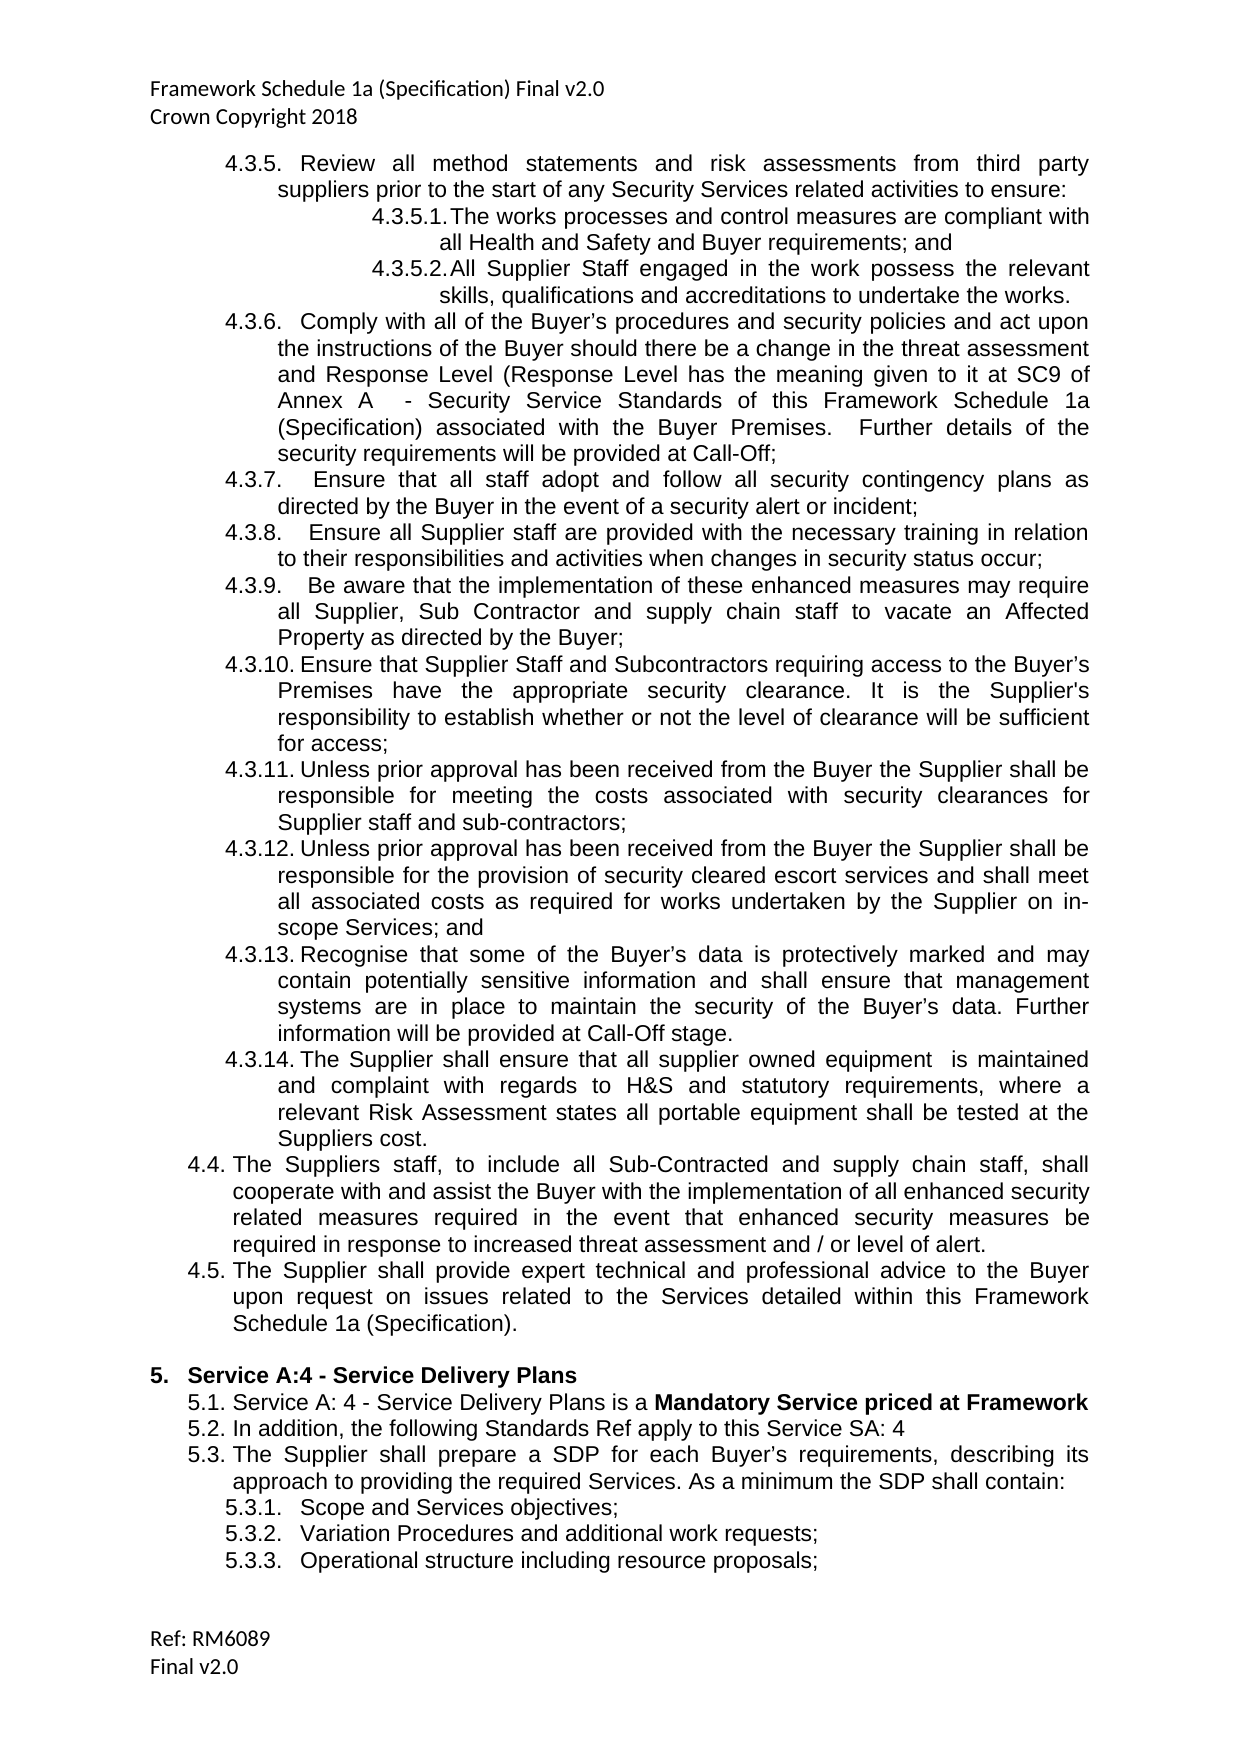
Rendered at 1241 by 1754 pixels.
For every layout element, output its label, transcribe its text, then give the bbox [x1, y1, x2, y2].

list Be aware that the implementation of these enhanced measures may require all Supplier, Sub Contractor and supply chain staff to vacate an Affected Property as directed by the Buyer; [225, 572, 1090, 651]
list Recognise that some of the Buyer’s data is protectively marked and may contain potentially sensitive information and shall ensure that management systems are in place to maintain the security of the Buyer’s data. Further information will be provided at Call-Off stage. [225, 941, 1090, 1046]
list Unless prior approval has been received from the Buyer the Supplier shall be responsible for meeting the costs associated with security clearances for Supplier staff and sub-contractors; [225, 756, 1090, 835]
list Ensure that all staff adopt and follow all security contingency plans as directed by the Buyer in the event of a security alert or incident; [225, 466, 1090, 519]
list Scope and Services objectives; [225, 1494, 1090, 1520]
list Ensure that Supplier Staff and Subcontractors requiring access to the Buyer’s Premises have the appropriate security clearance. It is the Supplier's responsibility to establish whether or not the level of clearance will be sufficient for access; [225, 651, 1090, 756]
list Operational structure including resource proposals; [225, 1547, 1090, 1573]
list The Supplier shall ensure that all supplier owned equipment is maintained and complaint with regards to H&S and statutory requirements, where a relevant Risk Assessment states all portable equipment shall be tested at the Suppliers cost. [225, 1046, 1090, 1151]
list The works processes and control measures are compliant with all Health and Safety and Buyer requirements; and [372, 203, 1090, 255]
list All Supplier Staff engaged in the work possess the relevant skills, qualifications and accreditations to undertake the works. [372, 255, 1090, 308]
list Ensure all Supplier staff are provided with the necessary training in relation to their responsibilities and activities when changes in security status occur; [225, 519, 1090, 572]
list Variation Procedures and additional work requests; [225, 1520, 1090, 1547]
list Comply with all of the Buyer’s procedures and security policies and act upon the instructions of the Buyer should there be a change in the threat assessment and Response Level (Response Level has the meaning given to it at SC9 of Annex A - Security Service Standards of this Framework Schedule 1a (Specification) associated with the Buyer Premises. Further details of the security requirements will be provided at Call-Off; [225, 308, 1090, 466]
list Service A:4 - Service Delivery Plans [150, 1362, 1090, 1389]
list Service A: 4 - Service Delivery Plans is a Mandatory Service priced at Framework [187, 1389, 1090, 1415]
list The Supplier shall prepare a SDP for each Buyer’s requirements, describing its approach to providing the required Services. As a minimum the SDP shall contain: [187, 1441, 1090, 1494]
list The Supplier shall provide expert technical and professional advice to the Buyer upon request on issues related to the Services detailed within this Framework Schedule 1a (Specification). [187, 1257, 1090, 1336]
list The Suppliers staff, to include all Sub-Contracted and supply chain staff, shall cooperate with and assist the Buyer with the implementation of all enhanced security related measures required in the event that enhanced security measures be required in response to increased threat assessment and / or level of alert. [187, 1151, 1090, 1257]
list Review all method statements and risk assessments from third party suppliers prior to the start of any Security Services related activities to ensure: [225, 150, 1090, 203]
list In addition, the following Standards Ref apply to this Service SA: 4 [187, 1415, 1090, 1441]
list Unless prior approval has been received from the Buyer the Supplier shall be responsible for the provision of security cleared escort services and shall meet all associated costs as required for works undertaken by the Supplier on in-scope Services; and [225, 835, 1090, 941]
